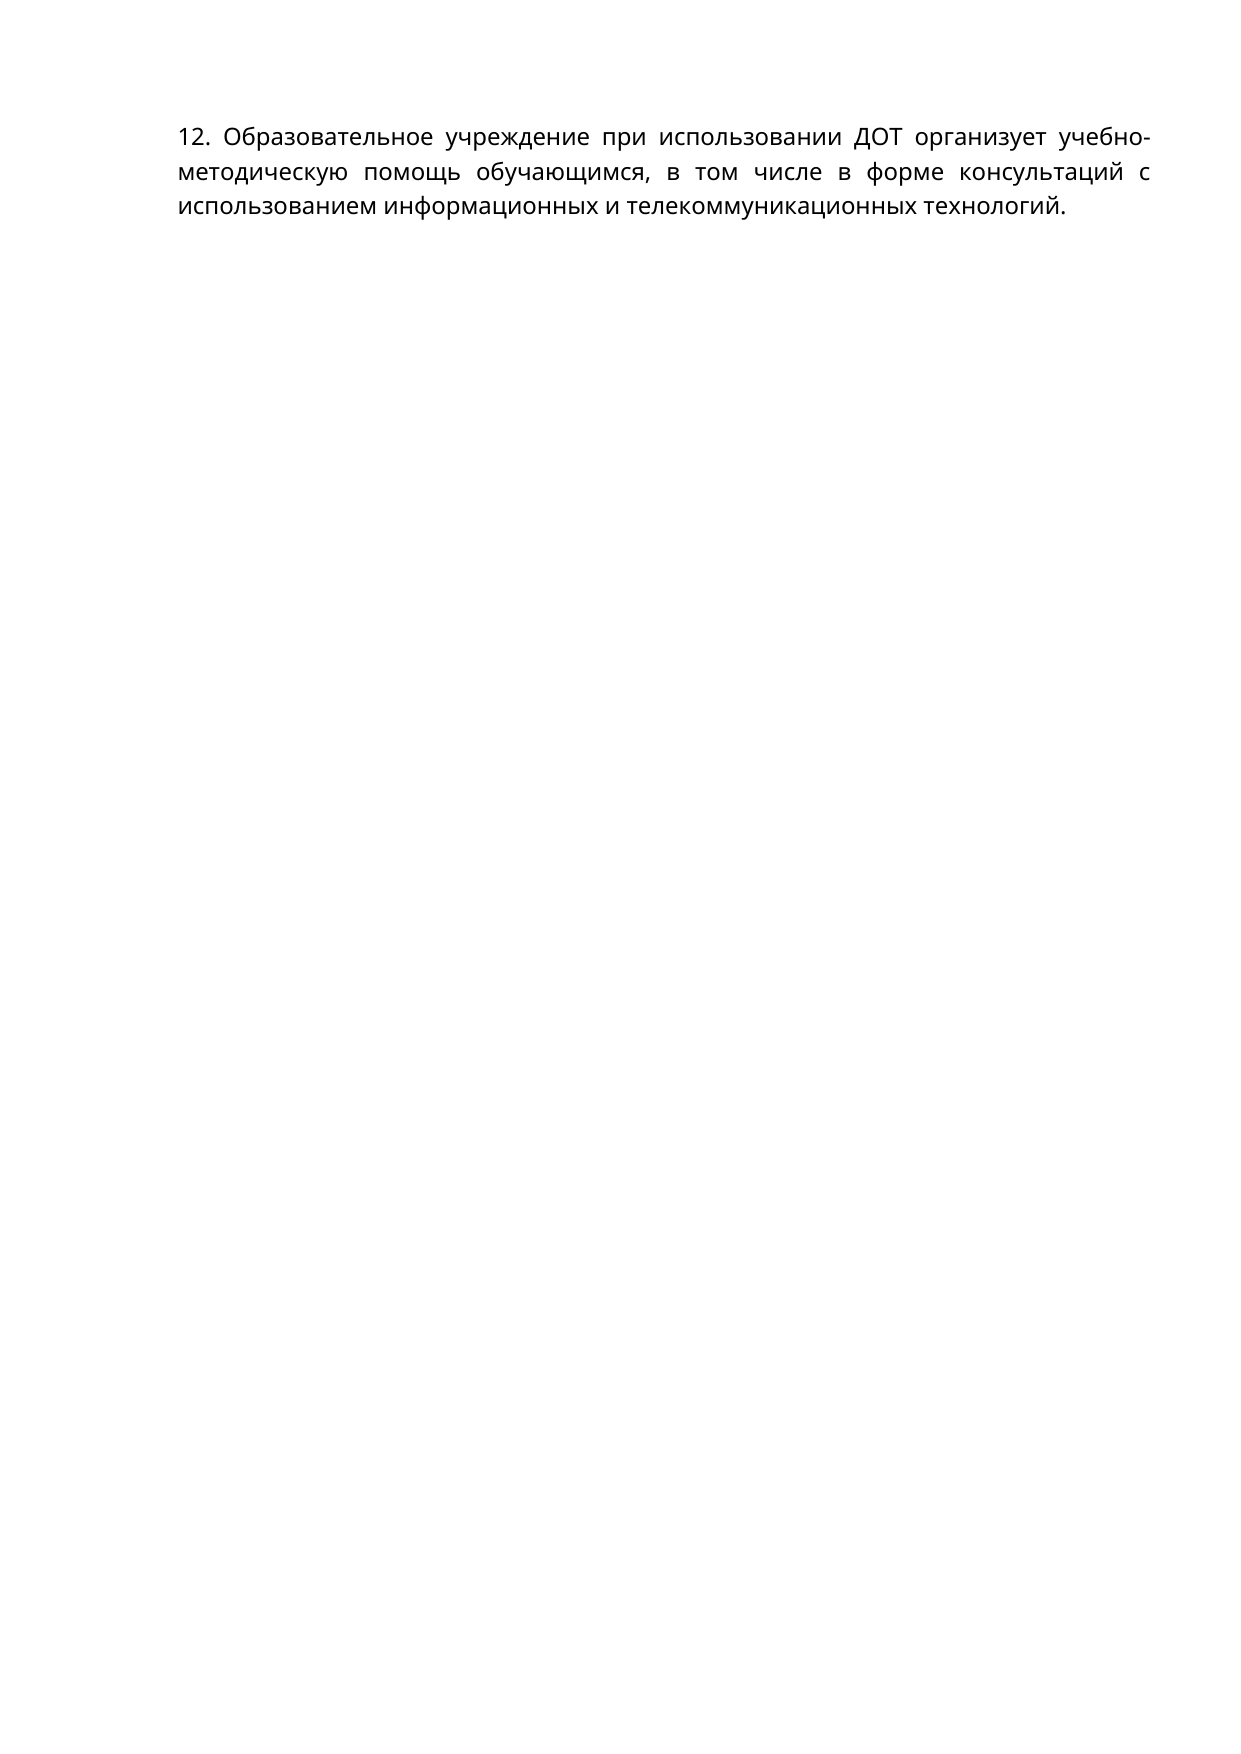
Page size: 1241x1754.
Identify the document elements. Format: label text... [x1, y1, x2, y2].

text 12. Образовательное учреждение при использовании ДОТ организует учебно-методическую помощь обучающимся, в том числе в форме консультаций с использованием информационных и телекоммуникационных технологий. [177, 118, 1152, 221]
